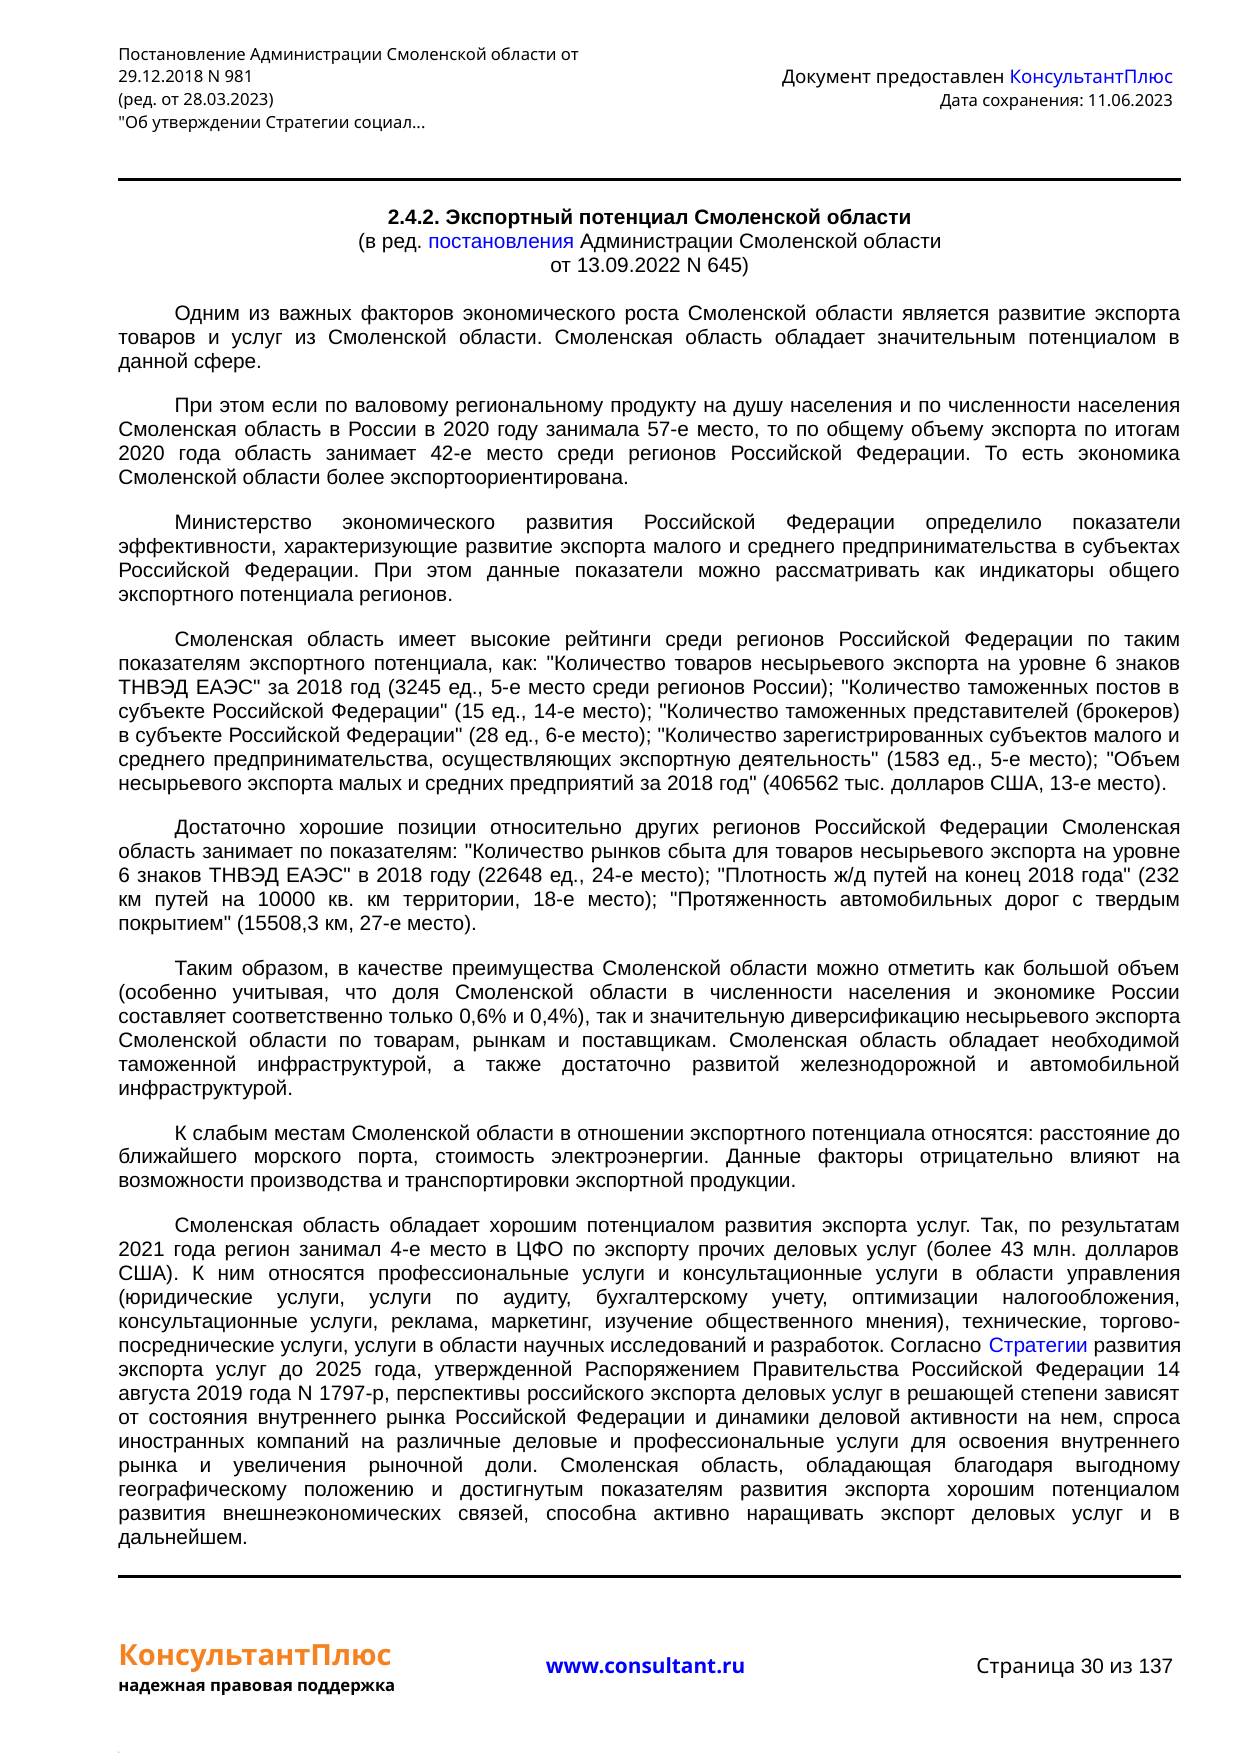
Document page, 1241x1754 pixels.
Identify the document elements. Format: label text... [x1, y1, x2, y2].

text Смоленская область обладает хорошим потенциалом развития экспорта услуг. Так, по результатам 2021 года регион занимал 4-е место в ЦФО по экспорту прочих деловых услуг (более 43 млн. долларов США). К ним относятся профессиональные услуги и консультационные услуги в области управления (юридические услуги, услуги по аудиту, бухгалтерскому учету, оптимизации налогообложения, консультационные услуги, реклама, маркетинг, изучение общественного мнения), технические, торгово-посреднические услуги, услуги в области научных исследований и разработок. Согласно Стратегии развития экспорта услуг до 2025 года, утвержденной Распоряжением Правительства Российской Федерации 14 августа 2019 года N 1797-р, перспективы российского экспорта деловых услуг в решающей степени зависят от состояния внутреннего рынка Российской Федерации и динамики деловой активности на нем, спроса иностранных компаний на различные деловые и профессиональные услуги для освоения внутреннего рынка и увеличения рыночной доли. Смоленская область, обладающая благодаря выгодному географическому положению и достигнутым показателям развития экспорта хорошим потенциалом развития внешнеэкономических связей, способна активно наращивать экспорт деловых услуг и в дальнейшем. [118, 1213, 1181, 1548]
text (в ред. постановления Администрации Смоленской области [118, 229, 1181, 253]
text Достаточно хорошие позиции относительно других регионов Российской Федерации Смоленская область занимает по показателям: "Количество рынков сбыта для товаров несырьевого экспорта на уровне 6 знаков ТНВЭД ЕАЭС" в 2018 году (22648 ед., 24-е место); "Плотность ж/д путей на конец 2018 года" (232 км путей на 10000 кв. км территории, 18-е место); "Протяженность автомобильных дорог с твердым покрытием" (15508,3 км, 27-е место). [118, 815, 1181, 935]
text от 13.09.2022 N 645) [118, 253, 1181, 277]
text Министерство экономического развития Российской Федерации определило показатели эффективности, характеризующие развитие экспорта малого и среднего предпринимательства в субъектах Российской Федерации. При этом данные показатели можно рассматривать как индикаторы общего экспортного потенциала регионов. [118, 510, 1181, 606]
text При этом если по валовому региональному продукту на душу населения и по численности населения Смоленская область в России в 2020 году занимала 57-е место, то по общему объему экспорта по итогам 2020 года область занимает 42-е место среди регионов Российской Федерации. То есть экономика Смоленской области более экспортоориентирована. [118, 393, 1181, 489]
title 2.4.2. Экспортный потенциал Смоленской области [118, 205, 1181, 229]
text Смоленская область имеет высокие рейтинги среди регионов Российской Федерации по таким показателям экспортного потенциала, как: "Количество товаров несырьевого экспорта на уровне 6 знаков ТНВЭД ЕАЭС" за 2018 год (3245 ед., 5-е место среди регионов России); "Количество таможенных постов в субъекте Российской Федерации" (15 ед., 14-е место); "Количество таможенных представителей (брокеров) в субъекте Российской Федерации" (28 ед., 6-е место); "Количество зарегистрированных субъектов малого и среднего предпринимательства, осуществляющих экспортную деятельность" (1583 ед., 5-е место); "Объем несырьевого экспорта малых и средних предприятий за 2018 год" (406562 тыс. долларов США, 13-е место). [118, 627, 1181, 794]
text Таким образом, в качестве преимущества Смоленской области можно отметить как большой объем (особенно учитывая, что доля Смоленской области в численности населения и экономике России составляет соответственно только 0,6% и 0,4%), так и значительную диверсификацию несырьевого экспорта Смоленской области по товарам, рынкам и поставщикам. Смоленская область обладает необходимой таможенной инфраструктурой, а также достаточно развитой железнодорожной и автомобильной инфраструктурой. [118, 956, 1181, 1099]
text Одним из важных факторов экономического роста Смоленской области является развитие экспорта товаров и услуг из Смоленской области. Смоленская область обладает значительным потенциалом в данной сфере. [118, 301, 1181, 372]
text К слабым местам Смоленской области в отношении экспортного потенциала относятся: расстояние до ближайшего морского порта, стоимость электроэнергии. Данные факторы отрицательно влияют на возможности производства и транспортировки экспортной продукции. [118, 1120, 1181, 1192]
